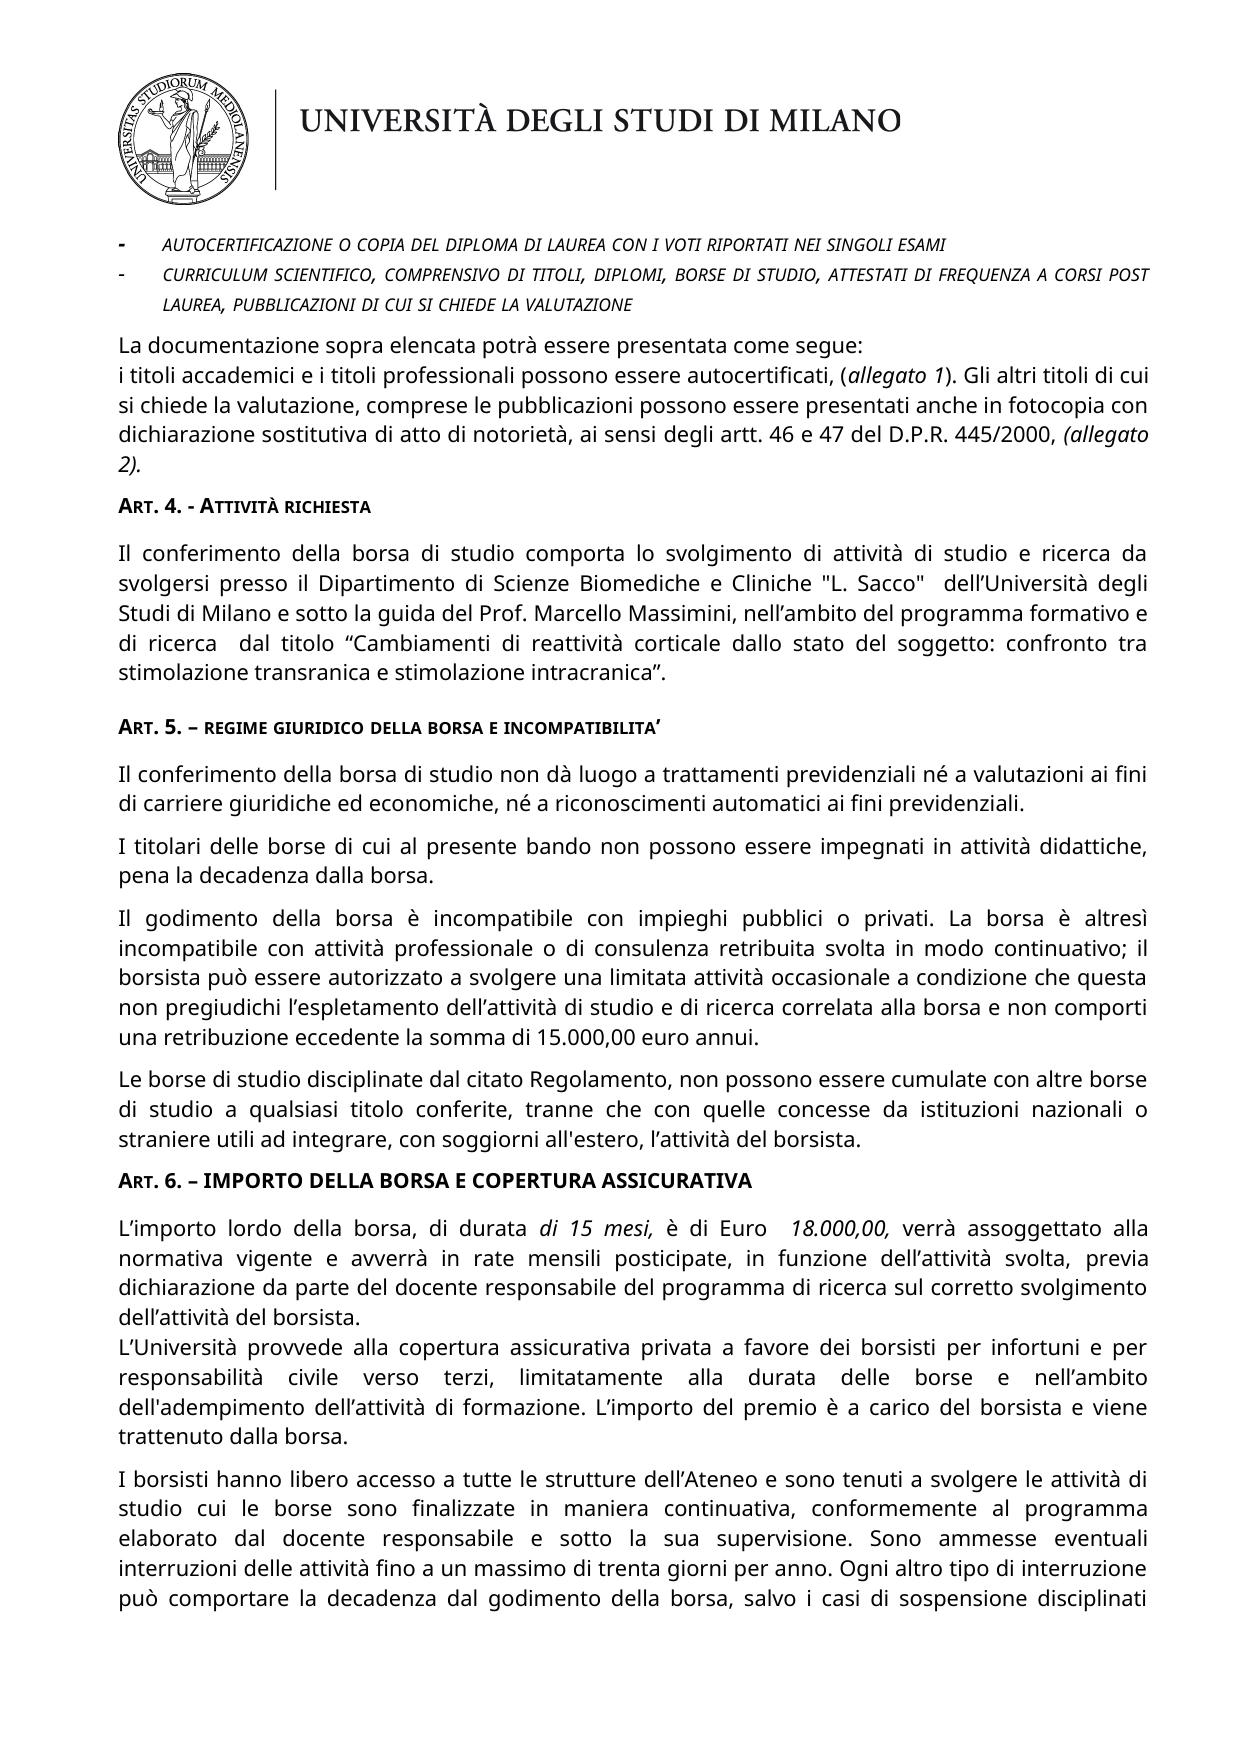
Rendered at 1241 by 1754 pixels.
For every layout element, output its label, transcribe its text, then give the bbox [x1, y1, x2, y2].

picture [118, 73, 901, 205]
text L’importo lordo della borsa, di durata di 15 mesi, è di Euro 18.000,00, verrà assoggettato alla normativa vigente e avverrà in rate mensili posticipate, in funzione dell’attività svolta, previa dichiarazione da parte del docente responsabile del programma di ricerca sul corretto svolgimento dell’attività del borsista. [118, 1213, 1149, 1332]
list autocertificazione o copia del diploma di laurea con i voti riportati nei singoli esami [118, 228, 1149, 258]
list curriculum scientifico, comprensivo di titoli, diplomi, borse di studio, attestati di frequenza a corsi post laurea, pubblicazioni di cui si chiede la valutazione [118, 258, 1149, 318]
text Il godimento della borsa è incompatibile con impieghi pubblici o privati. La borsa è altresì incompatibile con attività professionale o di consulenza retribuita svolta in modo continuativo; il borsista può essere autorizzato a svolgere una limitata attività occasionale a condizione che questa non pregiudichi l’espletamento dell’attività di studio e di ricerca correlata alla borsa e non comporti una retribuzione eccedente la somma di 15.000,00 euro annui. [118, 903, 1149, 1052]
text Art. 6. – IMPORTO DELLA BORSA E COPERTURA ASSICURATIVA [118, 1166, 1122, 1194]
text Le borse di studio disciplinate dal citato Regolamento, non possono essere cumulate con altre borse di studio a qualsiasi titolo conferite, tranne che con quelle concesse da istituzioni nazionali o straniere utili ad integrare, con soggiorni all'estero, l’attività del borsista. [118, 1064, 1149, 1154]
text Art. 5. – regime giuridico della borsa e incompatibilita’ [118, 712, 1122, 741]
text Il conferimento della borsa di studio non dà luogo a trattamenti previdenziali né a valutazioni ai fini di carriere giuridiche ed economiche, né a riconoscimenti automatici ai fini previdenziali. [118, 759, 1149, 818]
text i titoli accademici e i titoli professionali possono essere autocertificati, (allegato 1). Gli altri titoli di cui si chiede la valutazione, comprese le pubblicazioni possono essere presentati anche in fotocopia con dichiarazione sostitutiva di atto di notorietà, ai sensi degli artt. 46 e 47 del D.P.R. 445/2000, (allegato 2). [118, 360, 1149, 479]
text I titolari delle borse di cui al presente bando non possono essere impegnati in attività didattiche, pena la decadenza dalla borsa. [118, 831, 1149, 890]
text La documentazione sopra elencata potrà essere presentata come segue: [118, 330, 1149, 360]
text Art. 4. - Attività richiesta [118, 492, 1122, 520]
text Il conferimento della borsa di studio comporta lo svolgimento di attività di studio e ricerca da svolgersi presso il Dipartimento di Scienze Biomediche e Cliniche "L. Sacco" dell’Università degli Studi di Milano e sotto la guida del Prof. Marcello Massimini, nell’ambito del programma formativo e di ricerca dal titolo “Cambiamenti di reattività corticale dallo stato del soggetto: confronto tra stimolazione transranica e stimolazione intracranica”. [118, 538, 1149, 687]
text L’Università provvede alla copertura assicurativa privata a favore dei borsisti per infortuni e per responsabilità civile verso terzi, limitatamente alla durata delle borse e nell’ambito dell'adempimento dell’attività di formazione. L’importo del premio è a carico del borsista e viene trattenuto dalla borsa. [118, 1332, 1149, 1451]
